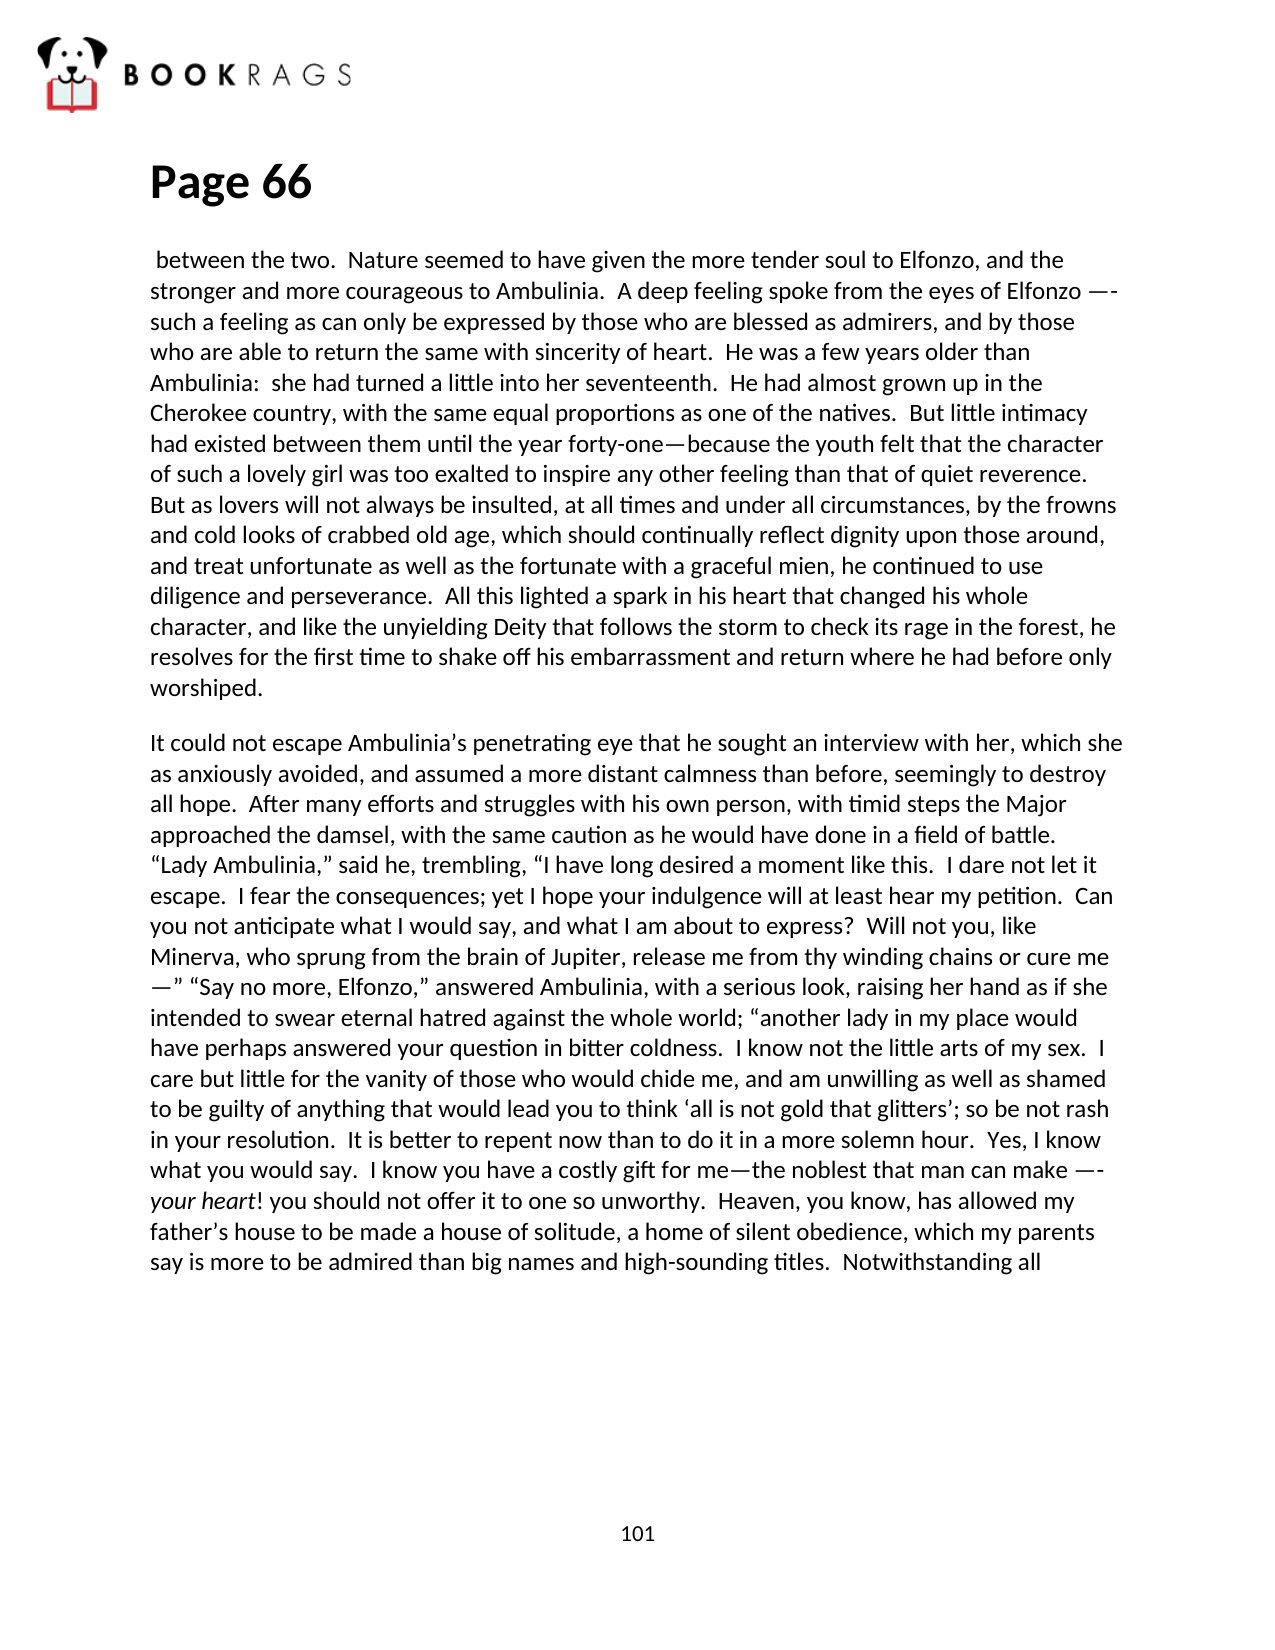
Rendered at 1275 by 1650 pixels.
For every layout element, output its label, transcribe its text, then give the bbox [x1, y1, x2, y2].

picture [37, 37, 351, 113]
text between the two. Nature seemed to have given the more tender soul to Elfonzo, and the stronger and more courageous to Ambulinia. A deep feeling spoke from the eyes of Elfonzo —­such a feeling as can only be expressed by those who are blessed as admirers, and by those who are able to return the same with sincerity of heart. He was a few years older than Ambulinia: she had turned a little into her seventeenth. He had almost grown up in the Cherokee country, with the same equal proportions as one of the natives. But little intimacy had existed between them until the year forty-one—­because the youth felt that the character of such a lovely girl was too exalted to inspire any other feeling than that of quiet reverence. But as lovers will not always be insulted, at all times and under all circumstances, by the frowns and cold looks of crabbed old age, which should continually reflect dignity upon those around, and treat unfortunate as well as the fortunate with a graceful mien, he continued to use diligence and perseverance. All this lighted a spark in his heart that changed his whole character, and like the unyielding Deity that follows the storm to check its rage in the forest, he resolves for the first time to shake off his embarrassment and return where he had before only worshiped. [150, 244, 1125, 702]
text It could not escape Ambulinia’s penetrating eye that he sought an interview with her, which she as anxiously avoided, and assumed a more distant calmness than before, seemingly to destroy all hope. After many efforts and struggles with his own person, with timid steps the Major approached the damsel, with the same caution as he would have done in a field of battle. “Lady Ambulinia,” said he, trembling, “I have long desired a moment like this. I dare not let it escape. I fear the consequences; yet I hope your indulgence will at least hear my petition. Can you not anticipate what I would say, and what I am about to express? Will not you, like Minerva, who sprung from the brain of Jupiter, release me from thy winding chains or cure me—­” “Say no more, Elfonzo,” answered Ambulinia, with a serious look, raising her hand as if she intended to swear eternal hatred against the whole world; “another lady in my place would have perhaps answered your question in bitter coldness. I know not the little arts of my sex. I care but little for the vanity of those who would chide me, and am unwilling as well as shamed to be guilty of anything that would lead you to think ‘all is not gold that glitters’; so be not rash in your resolution. It is better to repent now than to do it in a more solemn hour. Yes, I know what you would say. I know you have a costly gift for me—­the noblest that man can make —­your heart! you should not offer it to one so unworthy. Heaven, you know, has allowed my father’s house to be made a house of solitude, a home of silent obedience, which my parents say is more to be admired than big names and high-sounding titles. Notwithstanding all [150, 727, 1125, 1277]
text Page 66 [150, 150, 1125, 211]
